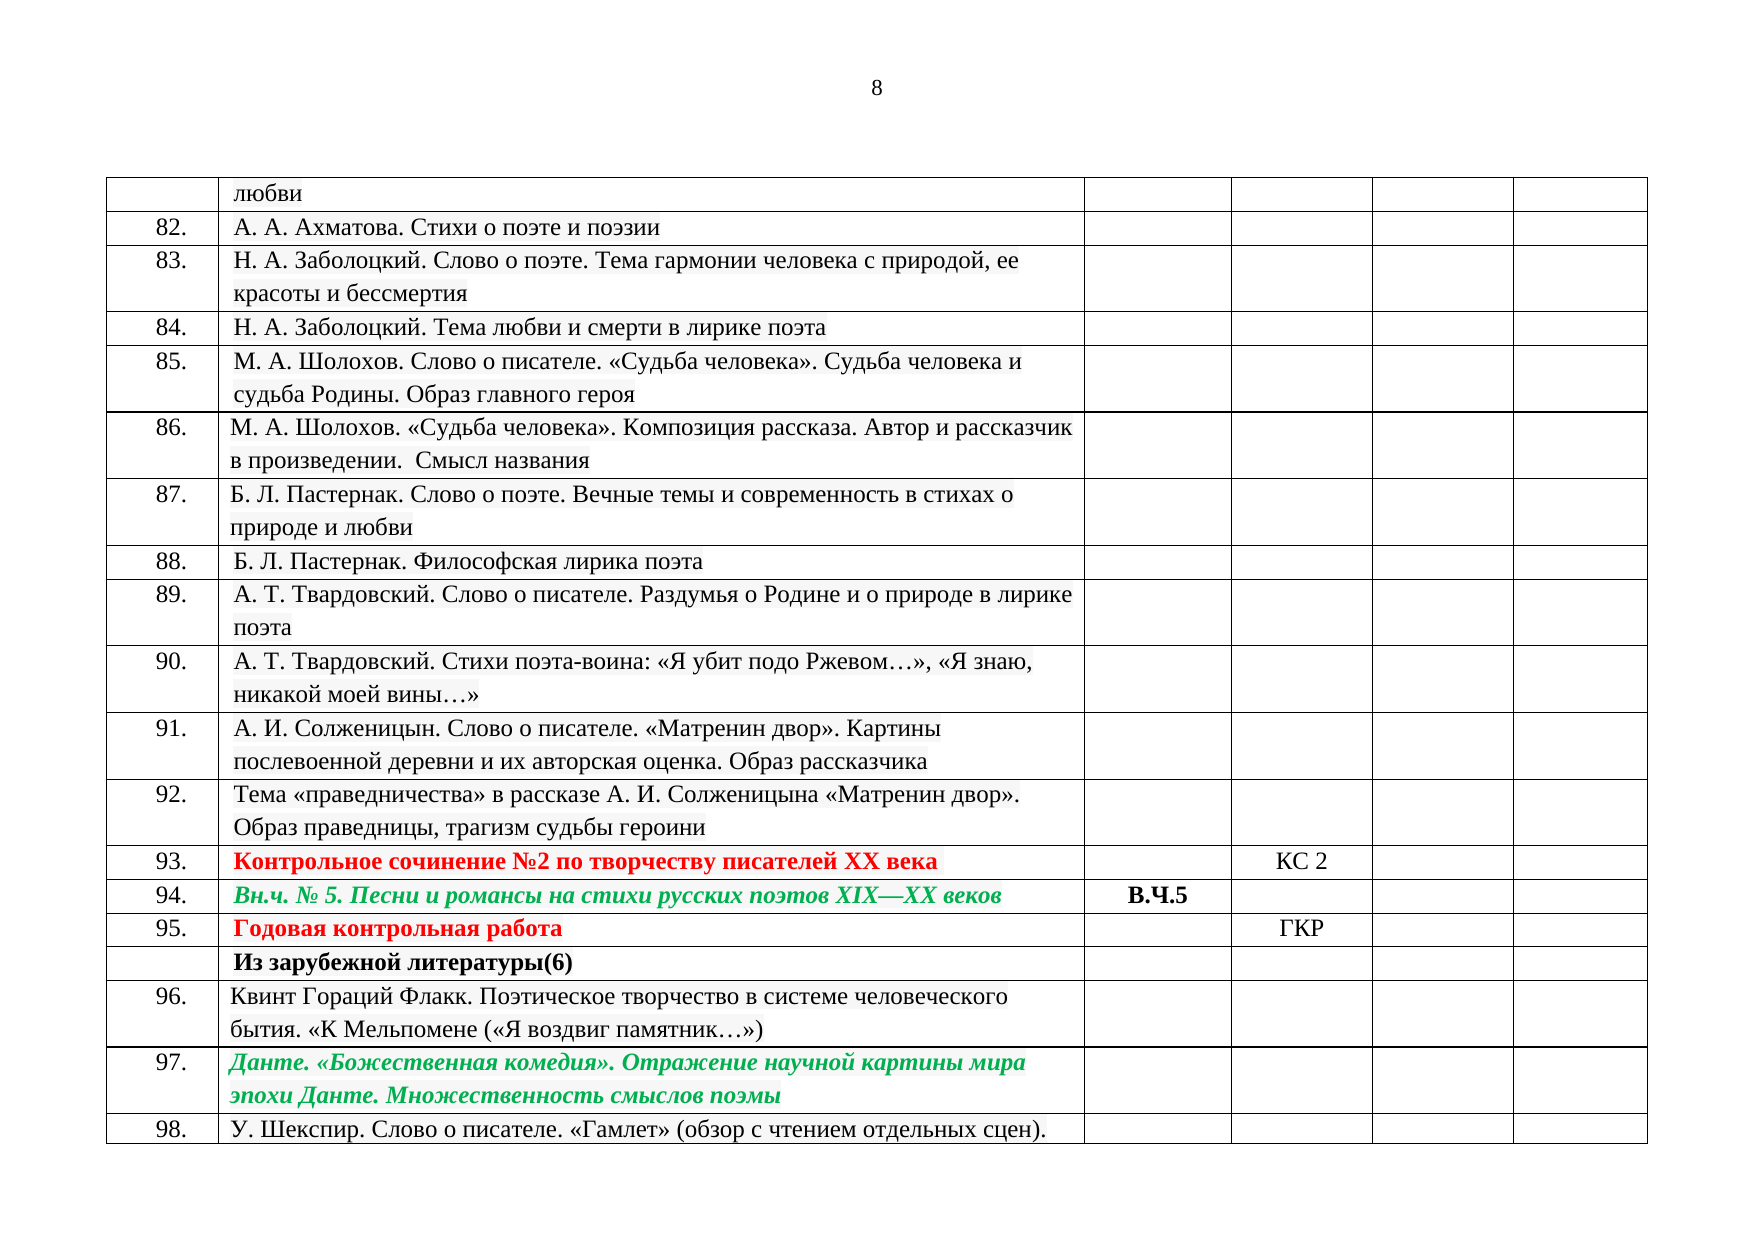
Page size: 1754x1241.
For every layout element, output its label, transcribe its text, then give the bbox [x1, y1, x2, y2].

table_cell [1373, 1048, 1513, 1113]
table_cell [107, 312, 218, 345]
table_cell [1085, 346, 1231, 411]
table_cell [1373, 479, 1513, 545]
table_cell [1373, 1114, 1513, 1143]
table_cell Н. А. Заболоцкий. Тема любви и смерти в лирике поэта [219, 312, 1084, 345]
table_cell [1514, 981, 1647, 1046]
table_cell [1514, 914, 1647, 946]
table_cell [1232, 580, 1372, 645]
table_cell [107, 413, 218, 478]
table_cell [1085, 713, 1231, 778]
table_cell [1514, 479, 1647, 545]
table_cell [1373, 646, 1513, 712]
table_cell [1085, 846, 1231, 879]
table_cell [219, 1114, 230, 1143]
table_cell [1232, 312, 1372, 345]
table_cell В.Ч.5 [1085, 880, 1231, 912]
table_cell [1514, 212, 1647, 244]
table_cell [1514, 713, 1647, 778]
table_cell [1514, 580, 1647, 645]
table_cell [1232, 212, 1372, 244]
table_cell [107, 780, 218, 845]
table_cell Тема «праведничества» в рассказе А. И. Солженицына «Матренин двор». Образ праведницы, трагизм судьбы героини [219, 780, 1084, 845]
table_cell [1232, 479, 1372, 545]
table_cell А. Т. Твардовский. Стихи поэта-воина: «Я убит подо Ржевом…», «Я знаю, никакой моей вины…» [219, 646, 1084, 712]
table_cell [1373, 546, 1513, 578]
table_cell [1514, 312, 1647, 345]
table_cell Годовая контрольная работа [219, 914, 1084, 946]
table_cell [1232, 646, 1372, 712]
table_cell [1085, 981, 1231, 1046]
table_cell [107, 178, 218, 211]
table_cell М. А. Шолохов. «Судьба человека». Композиция рассказа. Автор и рассказчик в произведении. Смысл названия [219, 413, 1084, 478]
table_cell [1514, 646, 1647, 712]
table_cell [1514, 880, 1647, 912]
table_cell [1232, 947, 1372, 980]
table_cell Контрольное сочинение №2 по творчеству писателей XX века [219, 846, 1084, 879]
table_cell [1085, 947, 1231, 980]
table_cell [1373, 713, 1513, 778]
table_cell [1085, 1048, 1231, 1113]
table_cell [1373, 780, 1513, 845]
table_cell [1373, 178, 1513, 211]
table_cell Вн.ч. № 5. Песни и романсы на стихи русских поэтов XIX—XX веков [219, 880, 1084, 912]
table_cell [1373, 580, 1513, 645]
table_cell [1085, 546, 1231, 578]
table_cell ГКР [1232, 914, 1372, 946]
table_cell [1085, 780, 1231, 845]
table_cell [1373, 312, 1513, 345]
table_cell [107, 212, 218, 244]
table_cell [107, 646, 218, 712]
table_cell [1514, 346, 1647, 411]
table_cell [1514, 780, 1647, 845]
table_cell [1232, 546, 1372, 578]
table_cell [107, 580, 218, 645]
table_cell Из зарубежной литературы(6) [219, 947, 1084, 980]
table_cell [1232, 178, 1372, 211]
table_cell [107, 246, 218, 311]
table_cell [1085, 312, 1231, 345]
table_cell [1232, 1114, 1372, 1143]
table_cell [1085, 178, 1231, 211]
table_cell [107, 947, 218, 980]
table_cell [1232, 246, 1372, 311]
table_cell [1373, 212, 1513, 244]
table_cell [1373, 947, 1513, 980]
table_cell [1085, 246, 1231, 311]
table_cell [107, 981, 218, 1046]
table_cell КС 2 [1232, 846, 1372, 879]
table_cell Б. Л. Пастернак. Слово о поэте. Вечные темы и современность в стихах о природе и любви [219, 479, 1084, 545]
table_cell А. И. Солженицын. Слово о писателе. «Матренин двор». Картины послевоенной деревни и их авторская оценка. Образ рассказчика [219, 713, 1084, 778]
table_cell А. А. Ахматова. Стихи о поэте и поэзии [219, 212, 1084, 244]
table_cell [1373, 346, 1513, 411]
table_cell Н. А. Заболоцкий. Слово о поэте. Тема гармонии человека с природой, ее красоты и бессмертия [219, 246, 1084, 311]
table_cell [107, 1114, 218, 1143]
table_cell [1085, 580, 1231, 645]
table_cell [1514, 546, 1647, 578]
table_cell [1514, 846, 1647, 879]
table_cell [1232, 713, 1372, 778]
table_cell [1085, 212, 1231, 244]
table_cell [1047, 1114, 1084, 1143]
table_cell Б. Л. Пастернак. Философская лирика поэта [219, 546, 1084, 578]
table_cell [1373, 846, 1513, 879]
table_cell Данте. «Божественная комедия». Отражение научной картины мира эпохи Данте. Множественность смыслов поэмы [219, 1048, 1084, 1113]
table_cell [1373, 413, 1513, 478]
table_cell [1373, 246, 1513, 311]
table_cell [107, 880, 218, 912]
table_cell М. А. Шолохов. Слово о писателе. «Судьба человека». Судьба человека и судьба Родины. Образ главного героя [219, 346, 1084, 411]
table_cell [1232, 780, 1372, 845]
table_cell [1514, 246, 1647, 311]
table_cell [107, 479, 218, 545]
table_cell [1085, 914, 1231, 946]
table_cell [1085, 413, 1231, 478]
table_cell [1514, 178, 1647, 211]
table_cell [1085, 1114, 1231, 1143]
table_cell [1373, 914, 1513, 946]
table_cell [1514, 1048, 1647, 1113]
table_cell Квинт Гораций Флакк. Поэтическое творчество в системе человеческого бытия. «К Мельпомене («Я воздвиг памятник…») [219, 981, 1084, 1046]
table_cell [1232, 981, 1372, 1046]
table_cell [107, 846, 218, 879]
table_cell [107, 546, 218, 578]
table_cell А. А. Ахматова. Слово о поэте. Стихотворения Ахматовой о Родине и о любви [219, 178, 1084, 211]
table_cell [1373, 981, 1513, 1046]
table_cell [1085, 479, 1231, 545]
table_cell [1232, 880, 1372, 912]
table_cell [1232, 1048, 1372, 1113]
table_cell [107, 713, 218, 778]
table_cell [1514, 1114, 1647, 1143]
table_cell [1373, 880, 1513, 912]
table_cell [1232, 346, 1372, 411]
table_cell [107, 914, 218, 946]
table_cell [107, 346, 218, 411]
table_cell [1514, 413, 1647, 478]
table_cell [1085, 646, 1231, 712]
table_cell [107, 1048, 218, 1113]
table_cell А. Т. Твардовский. Слово о писателе. Раздумья о Родине и о природе в лирике поэта [219, 580, 1084, 645]
table_cell [1514, 947, 1647, 980]
table_cell [1232, 413, 1372, 478]
